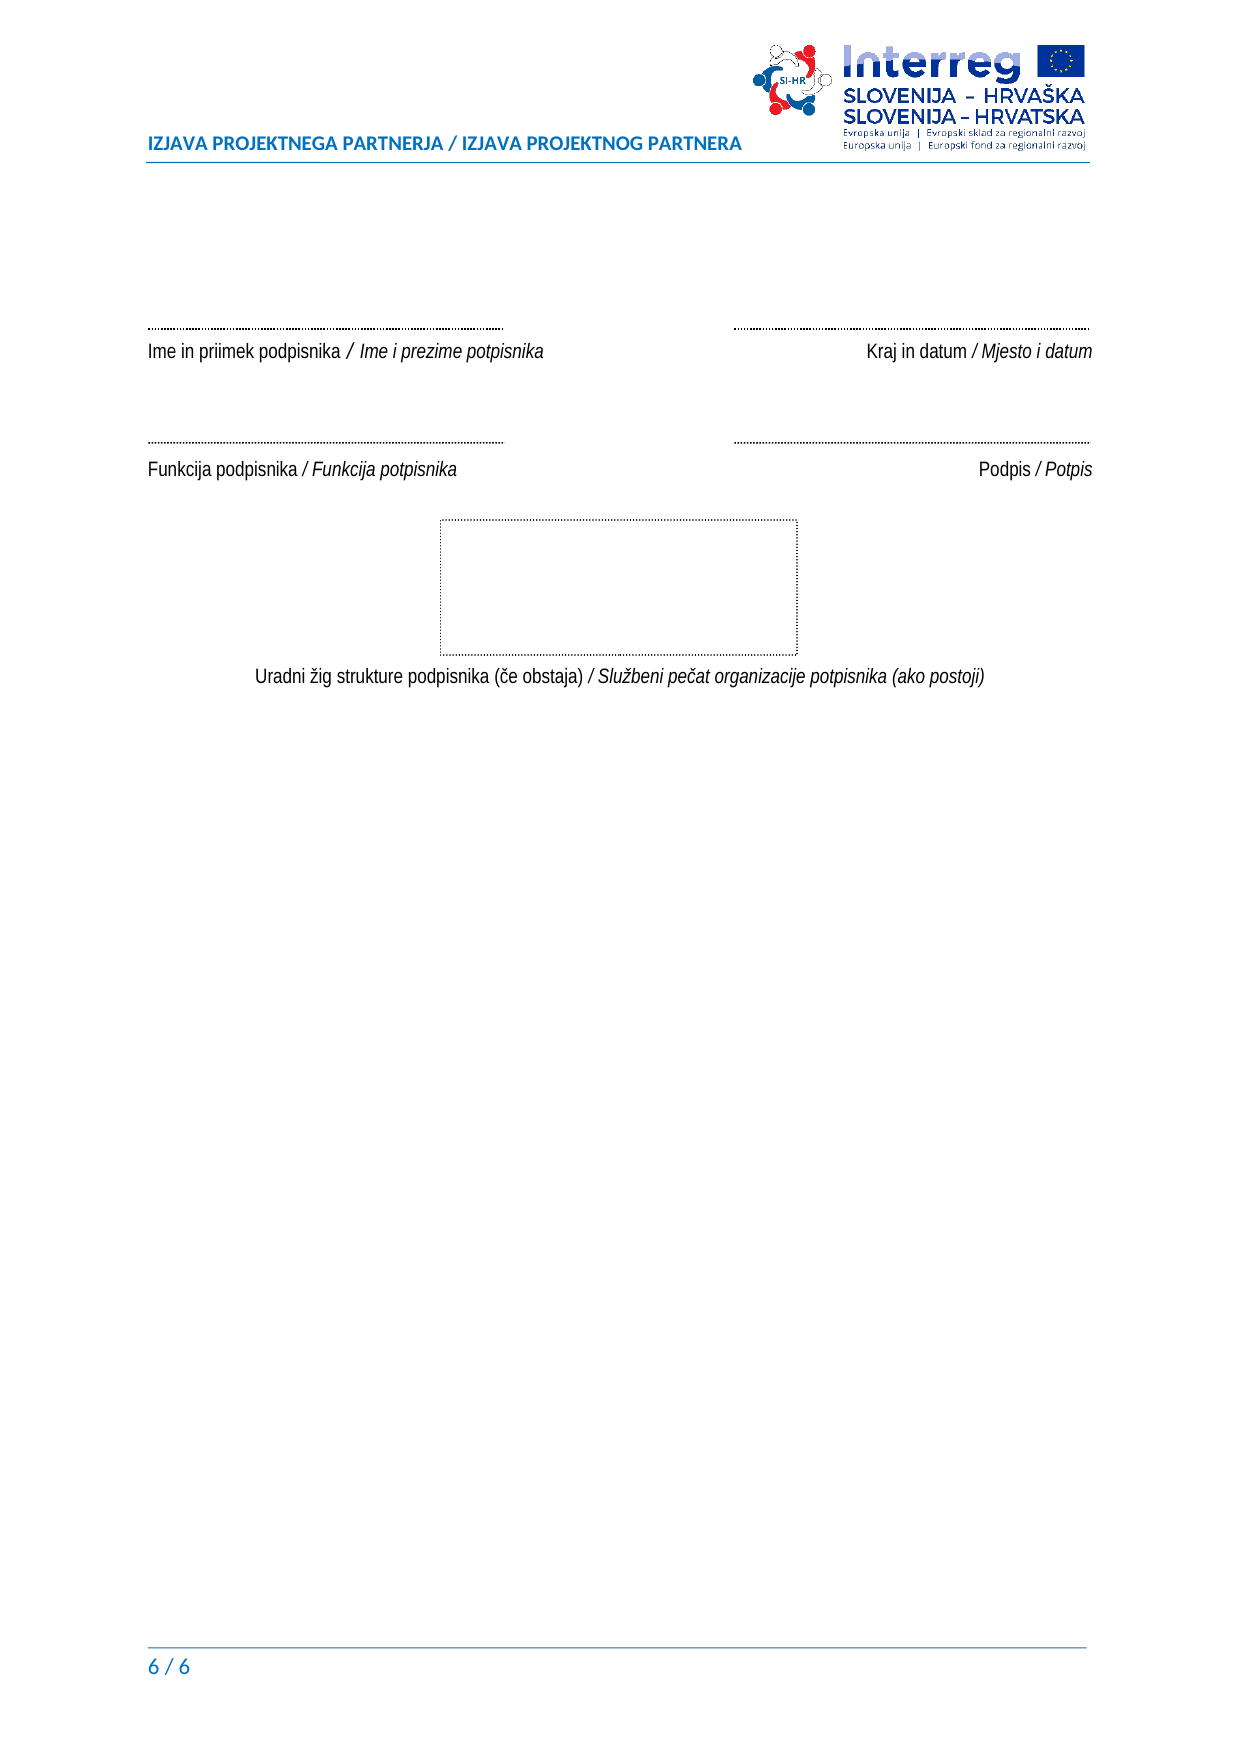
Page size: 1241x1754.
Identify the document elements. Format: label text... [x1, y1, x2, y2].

picture [720, 38, 1108, 158]
text Funkcija podpisnika / Funkcija potpisnika Podpis / Potpis [148, 457, 1093, 481]
text Uradni žig strukture podpisnika (če obstaja) / Službeni pečat organizacije potpisnika (ako postoji) [148, 664, 1093, 688]
text Ime in priimek podpisnika / Ime i prezime potpisnika Kraj in datum / Mjesto i datum [148, 336, 1093, 364]
